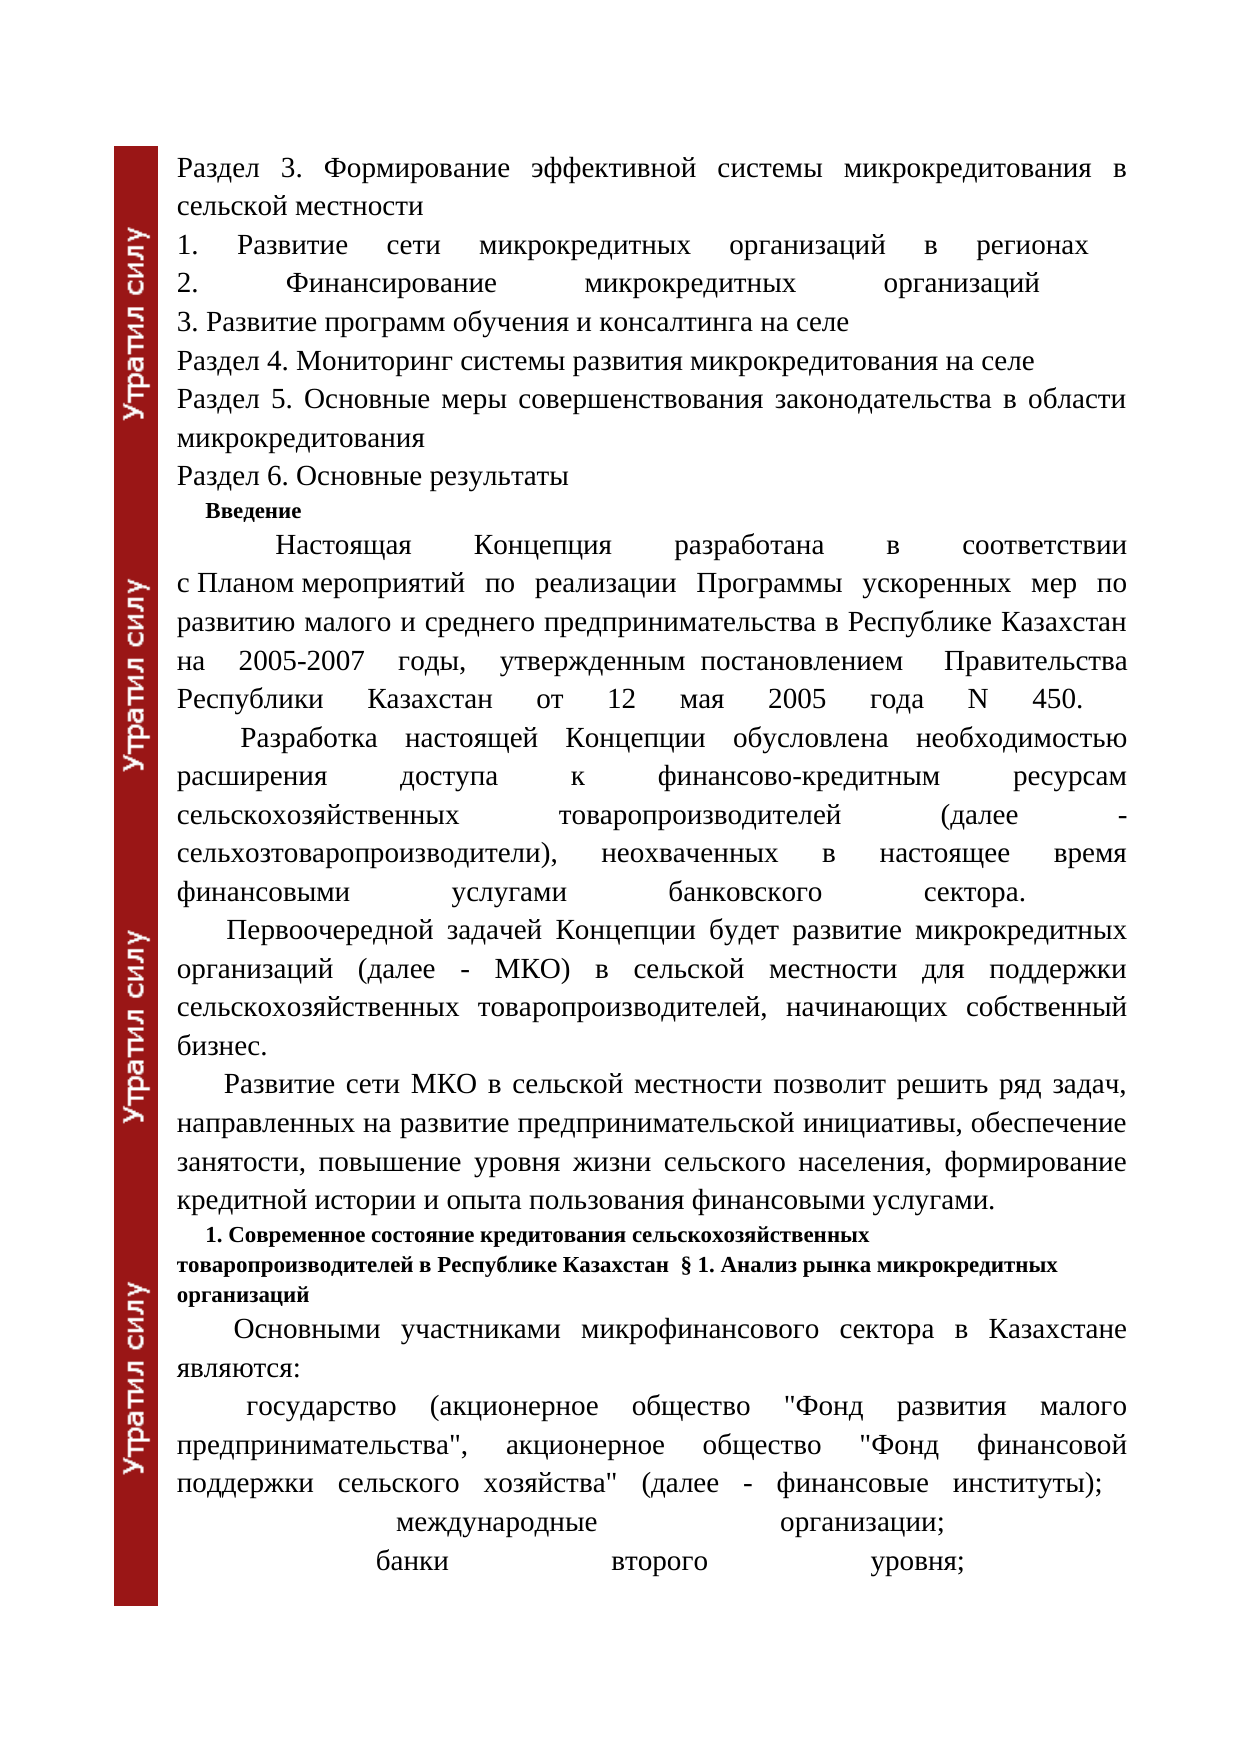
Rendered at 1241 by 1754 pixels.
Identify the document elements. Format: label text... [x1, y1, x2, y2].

picture [114, 1576, 158, 1606]
picture [114, 146, 158, 150]
text Введение [112, 497, 1128, 523]
picture [114, 376, 158, 381]
text Раздел 4. Мониторинг системы развития микрокредитования на селе [112, 343, 1128, 376]
text Раздел 6. Основные результаты [112, 458, 1128, 492]
picture [114, 492, 158, 497]
picture [114, 222, 158, 227]
text Настоящая Концепция разработана в соответствии с Планом мероприятий по реализации Программы ускоренных мер по развитию малого и среднего предпринимательства в Республике Казахстан на 2005-2007 годы, утвержденным постановлением Правительства Республики Казахстан от 12 мая 2005 года N 450. Разработка настоящей Концепции обусловлена необходимостью расширения доступа к финансово-кредитным ресурсам сельскохозяйственных товаропроизводителей (далее - сельхозтоваропроизводители), неохваченных в настоящее время финансовыми услугами банковского сектора. Первоочередной задачей Концепции будет развитие микрокредитных организаций (далее - МКО) в сельской местности для поддержки сельскохозяйственных товаропроизводителей, начинающих собственный бизнес. Развитие сети МКО в сельской местности позволит решить ряд задач, направленных на развитие предпринимательской инициативы, обеспечение занятости, повышение уровня жизни сельского населения, формирование кредитной истории и опыта пользования финансовыми услугами. [112, 527, 1128, 1216]
picture [114, 338, 158, 343]
picture [114, 523, 158, 527]
text Раздел 5. Основные меры совершенствования законодательства в области микрокредитования [112, 381, 1128, 453]
text 1. Современное состояние кредитования сельскохозяйственных товаропроизводителей в Республике Казахстан § 1. Анализ рынка микрокредитных организаций [112, 1221, 1128, 1308]
picture [114, 453, 158, 458]
picture [114, 1216, 158, 1221]
text 1. Развитие сети микрокредитных организаций в регионах 2. Финансирование микрокредитных организаций 3. Развитие программ обучения и консалтинга на селе [112, 227, 1128, 338]
